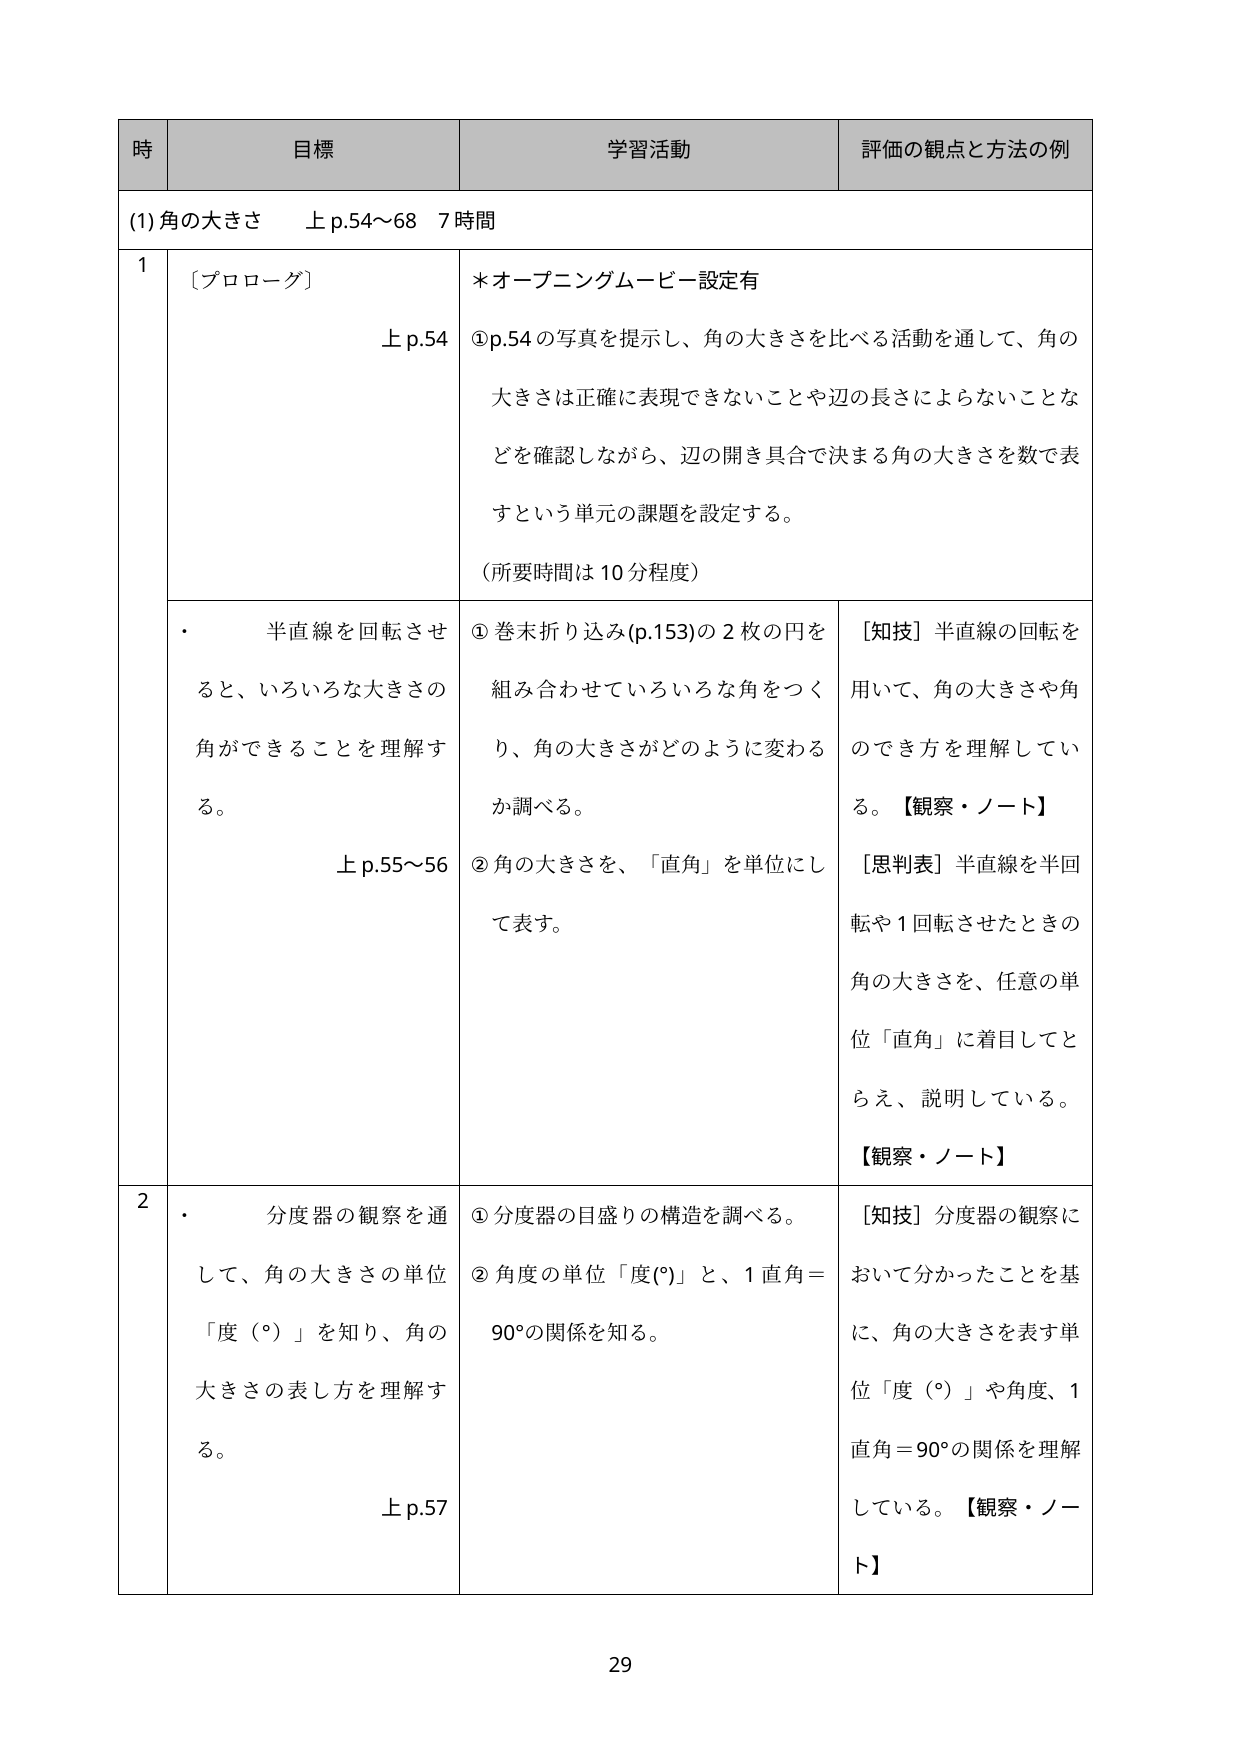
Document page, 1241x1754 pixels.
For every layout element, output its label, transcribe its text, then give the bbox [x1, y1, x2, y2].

table_cell ［知技］半直線の回転を用いて、角の大きさや角のでき方を理解している。【観察・ノート】 ［思判表］半直線を半回転や1回転させたときの角の大きさを、任意の単位「直角」に着目してとらえ、説明している。【観察・ノート】 [839, 601, 1092, 1184]
table_cell ＊オープニングムービー設定有 ①p.54の写真を提示し、角の大きさを比べる活動を通して、角の大きさは正確に表現できないことや辺の長さによらないことなどを確認しながら、辺の開き具合で決まる角の大きさを数で表すという単元の課題を設定する。 （所要時間は10分程度） [460, 250, 1092, 600]
table_cell (1) 角の大きさ 上p.54～68 7時間 [119, 191, 1092, 249]
table_cell 半直線を回転させると、いろいろな大きさの角ができることを理解する。 上p.55～56 [168, 601, 459, 1184]
table_cell ［知技］分度器の観察において分かったことを基に、角の大きさを表す単位「度（°）」や角度、1直角＝90°の関係を理解している。【観察・ノート】 [839, 1186, 1092, 1594]
table_header 目標 [168, 120, 459, 190]
table_cell 1 [119, 250, 167, 1184]
table_header 学習活動 [460, 120, 838, 190]
table_header 評価の観点と方法の例 [839, 120, 1092, 190]
table_cell ①巻末折り込み(p.153)の2枚の円を組み合わせていろいろな角をつくり、角の大きさがどのように変わるか調べる。 ②角の大きさを、「直角」を単位にして表す。 [460, 601, 838, 1184]
table_cell ①分度器の目盛りの構造を調べる。 ②角度の単位「度(°)」と、1直角＝90°の関係を知る。 [460, 1186, 838, 1594]
table_cell 分度器の観察を通して、角の大きさの単位「度（°）」を知り、角の大きさの表し方を理解する。 上p.57 [168, 1186, 459, 1594]
table_header 時 [119, 120, 167, 190]
table_cell 〔プロローグ〕 上p.54 [168, 250, 459, 600]
table_cell 2 [119, 1186, 167, 1594]
